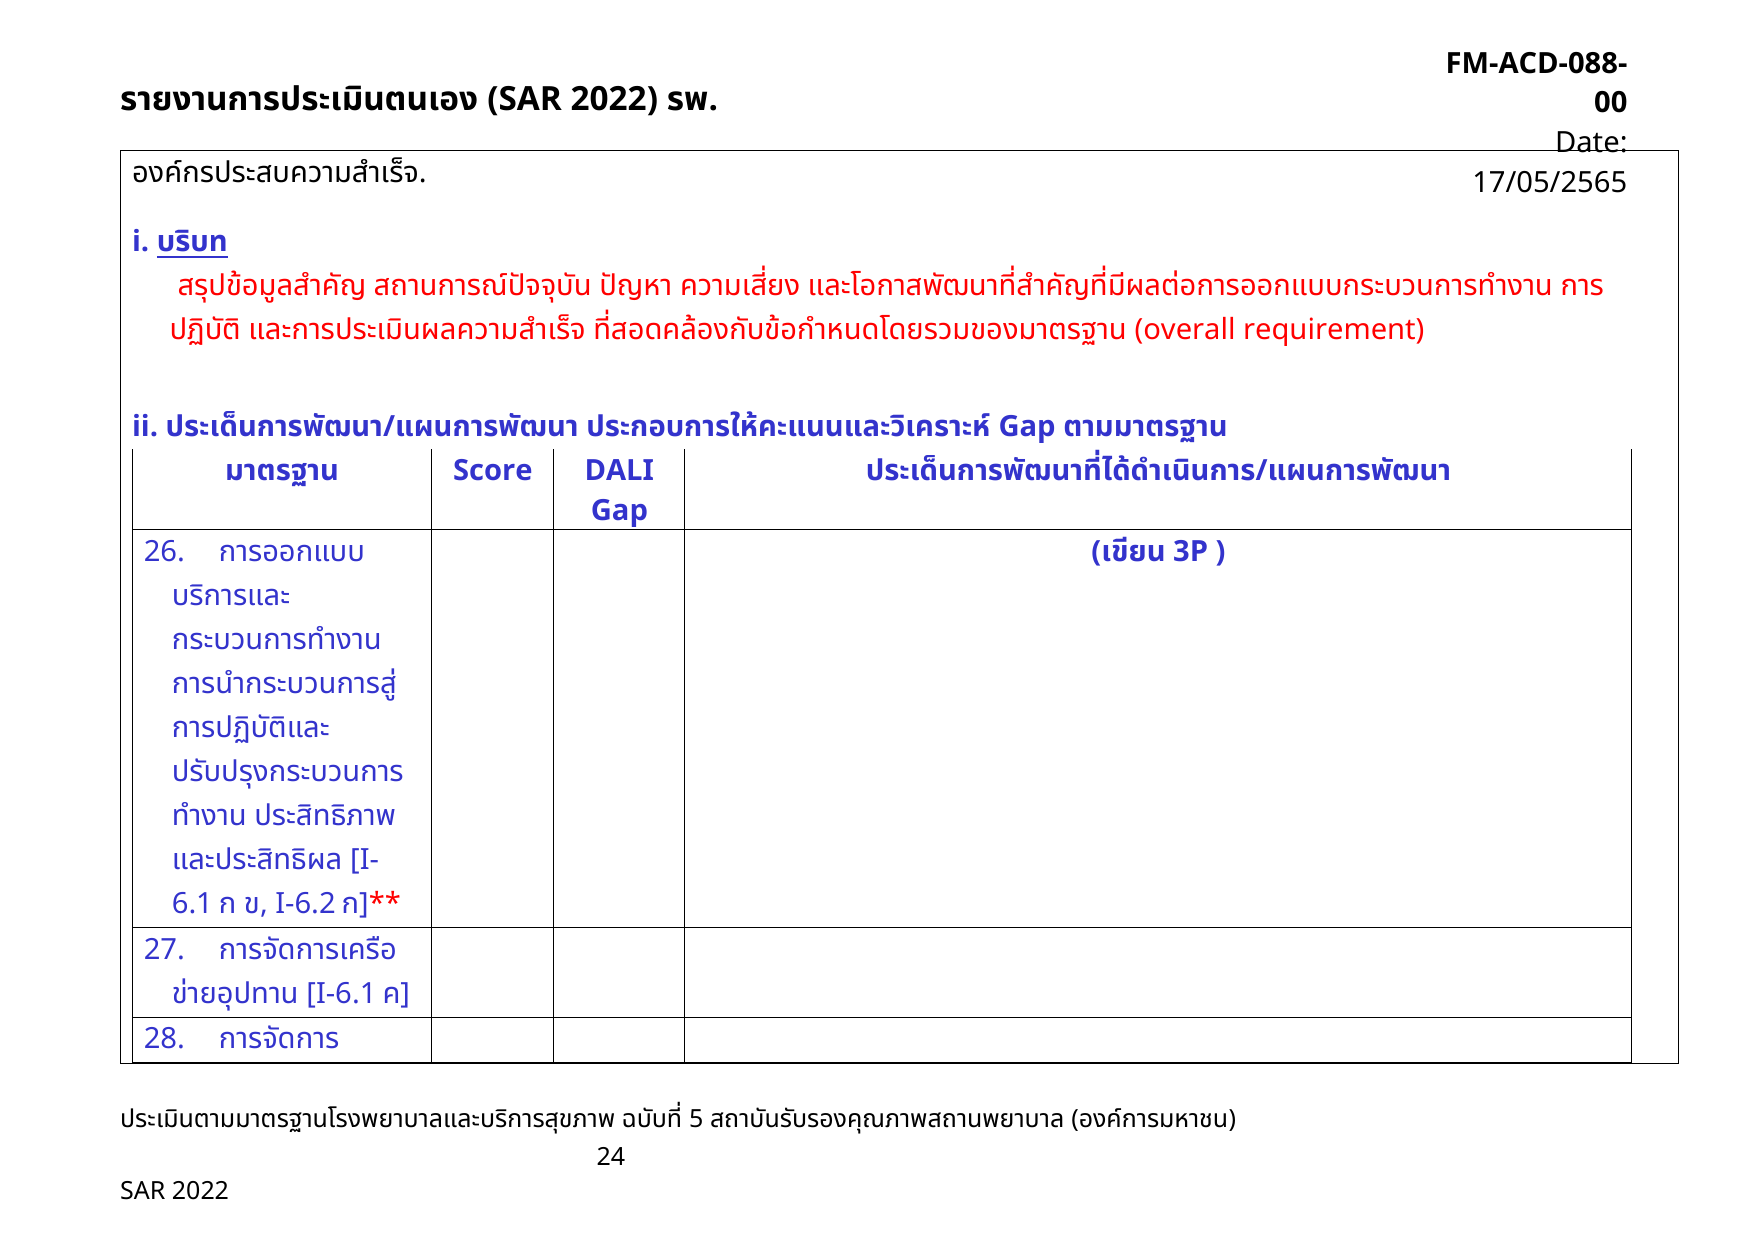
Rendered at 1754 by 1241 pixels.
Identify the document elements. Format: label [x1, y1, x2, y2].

table_header [121, 151, 1678, 1063]
